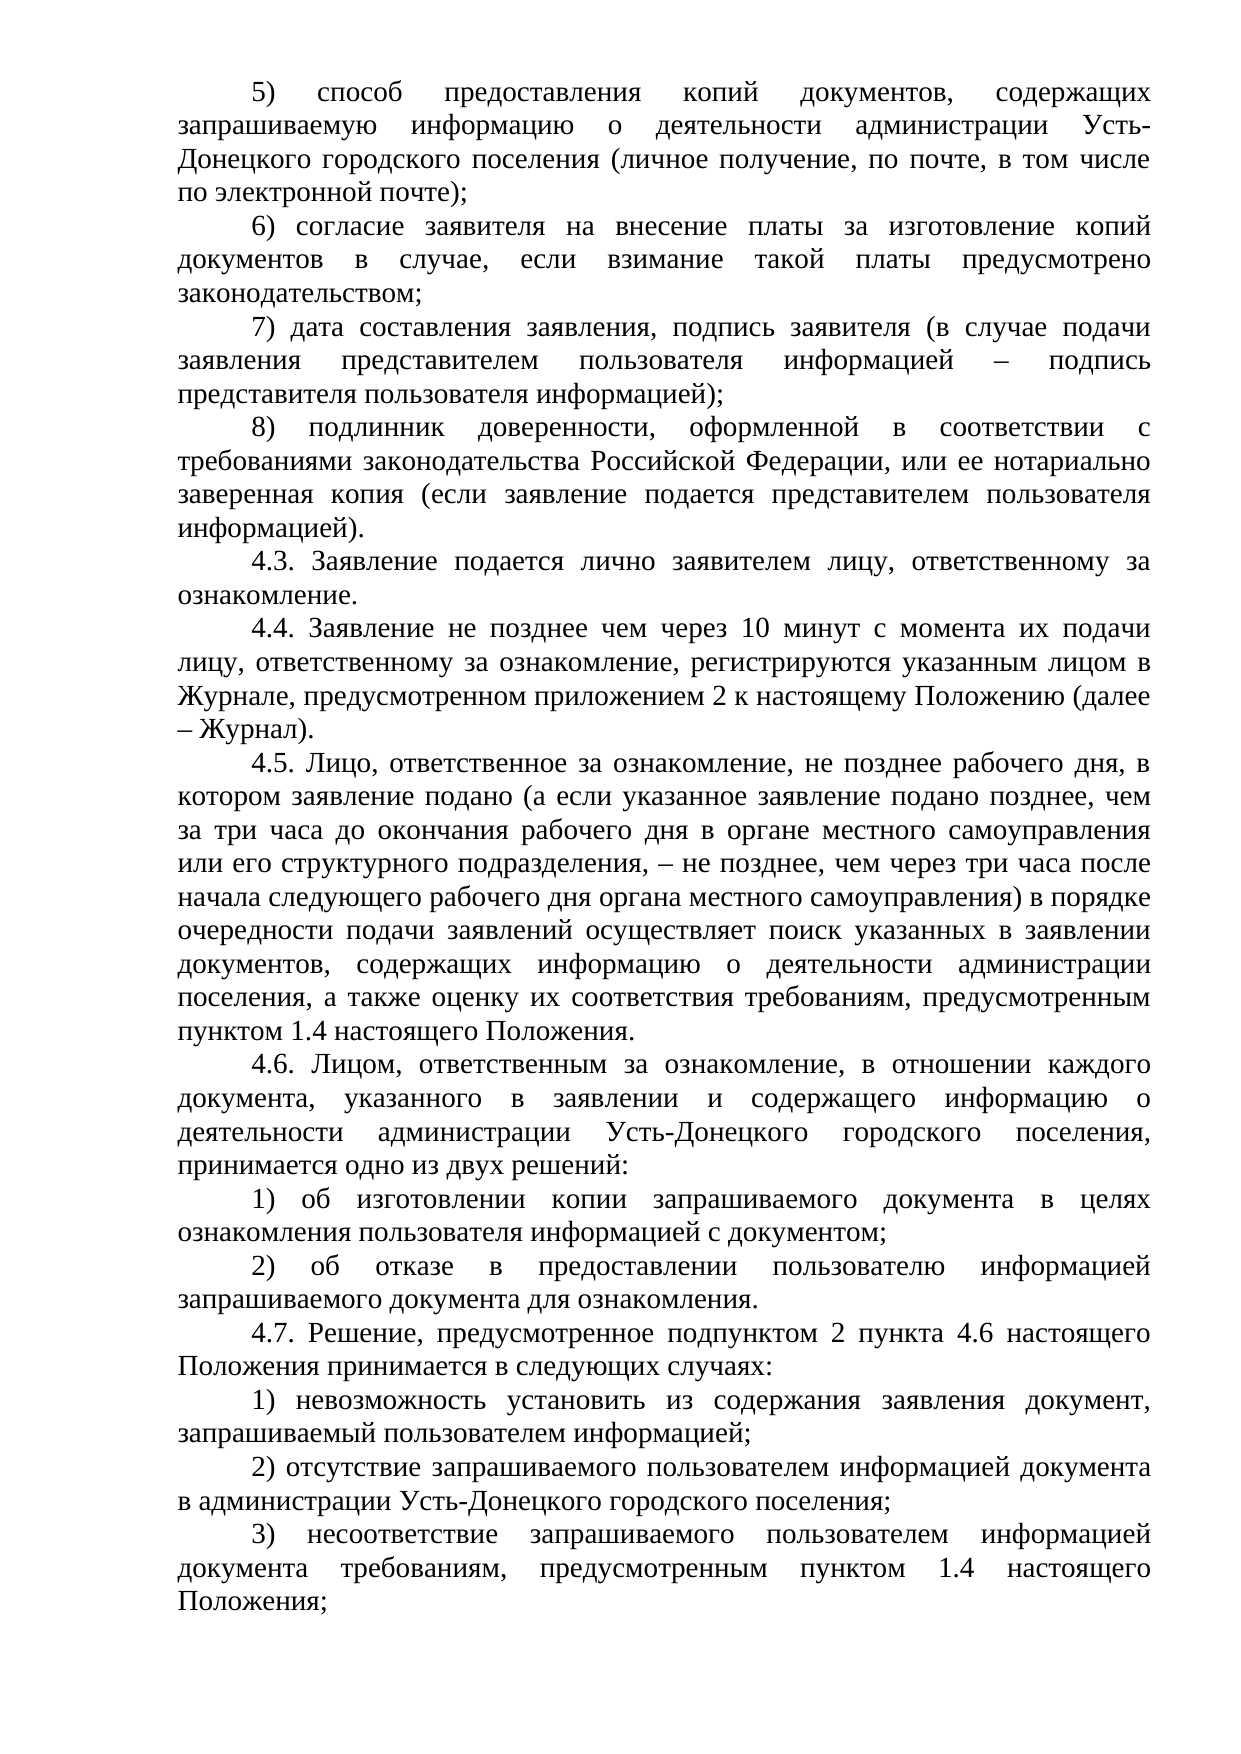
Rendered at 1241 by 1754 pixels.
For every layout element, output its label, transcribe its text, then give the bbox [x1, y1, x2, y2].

text 5) способ предоставления копий документов, содержащих запрашиваемую информацию о деятельности администрации Усть-Донецкого городского поселения (личное получение, по почте, в том числе по электронной почте); [177, 74, 1152, 208]
text 4.4. Заявление не позднее чем через 10 минут с момента их подачи лицу, ответственному за ознакомление, регистрируются указанным лицом в Журнале, предусмотренном приложением 2 к настоящему Положению (далее – Журнал). [177, 611, 1152, 745]
text 7) дата составления заявления, подпись заявителя (в случае подачи заявления представителем пользователя информацией – подпись представителя пользователя информацией); [177, 309, 1152, 409]
text 8) подлинник доверенности, оформленной в соответствии с требованиями законодательства Российской Федерации, или ее нотариально заверенная копия (если заявление подается представителем пользователя информацией). [177, 409, 1152, 543]
text 4.6. Лицом, ответственным за ознакомление, в отношении каждого документа, указанного в заявлении и содержащего информацию о деятельности администрации Усть-Донецкого городского поселения, принимается одно из двух решений: [177, 1047, 1152, 1181]
text 4.5. Лицо, ответственное за ознакомление, не позднее рабочего дня, в котором заявление подано (а если указанное заявление подано позднее, чем за три часа до окончания рабочего дня в органе местного самоуправления или его структурного подразделения, – не позднее, чем через три часа после начала следующего рабочего дня органа местного самоуправления) в порядке очередности подачи заявлений осуществляет поиск указанных в заявлении документов, содержащих информацию о деятельности администрации поселения, а также оценку их соответствия требованиям, предусмотренным пунктом 1.4 настоящего Положения. [177, 745, 1152, 1047]
text 2) об отказе в предоставлении пользователю информацией запрашиваемого документа для ознакомления. [177, 1248, 1152, 1315]
text 1) невозможность установить из содержания заявления документ, запрашиваемый пользователем информацией; [177, 1382, 1152, 1449]
text 3) несоответствие запрашиваемого пользователем информацией документа требованиям, предусмотренным пунктом 1.4 настоящего Положения; [177, 1516, 1152, 1617]
text 4.3. Заявление подается лично заявителем лицу, ответственному за ознакомление. [177, 543, 1152, 611]
text 2) отсутствие запрашиваемого пользователем информацией документа в администрации Усть-Донецкого городского поселения; [177, 1449, 1152, 1516]
text 1) об изготовлении копии запрашиваемого документа в целях ознакомления пользователя информацией с документом; [177, 1181, 1152, 1248]
text 6) согласие заявителя на внесение платы за изготовление копий документов в случае, если взимание такой платы предусмотрено законодательством; [177, 208, 1152, 309]
text 4.7. Решение, предусмотренное подпунктом 2 пункта 4.6 настоящего Положения принимается в следующих случаях: [177, 1315, 1152, 1382]
